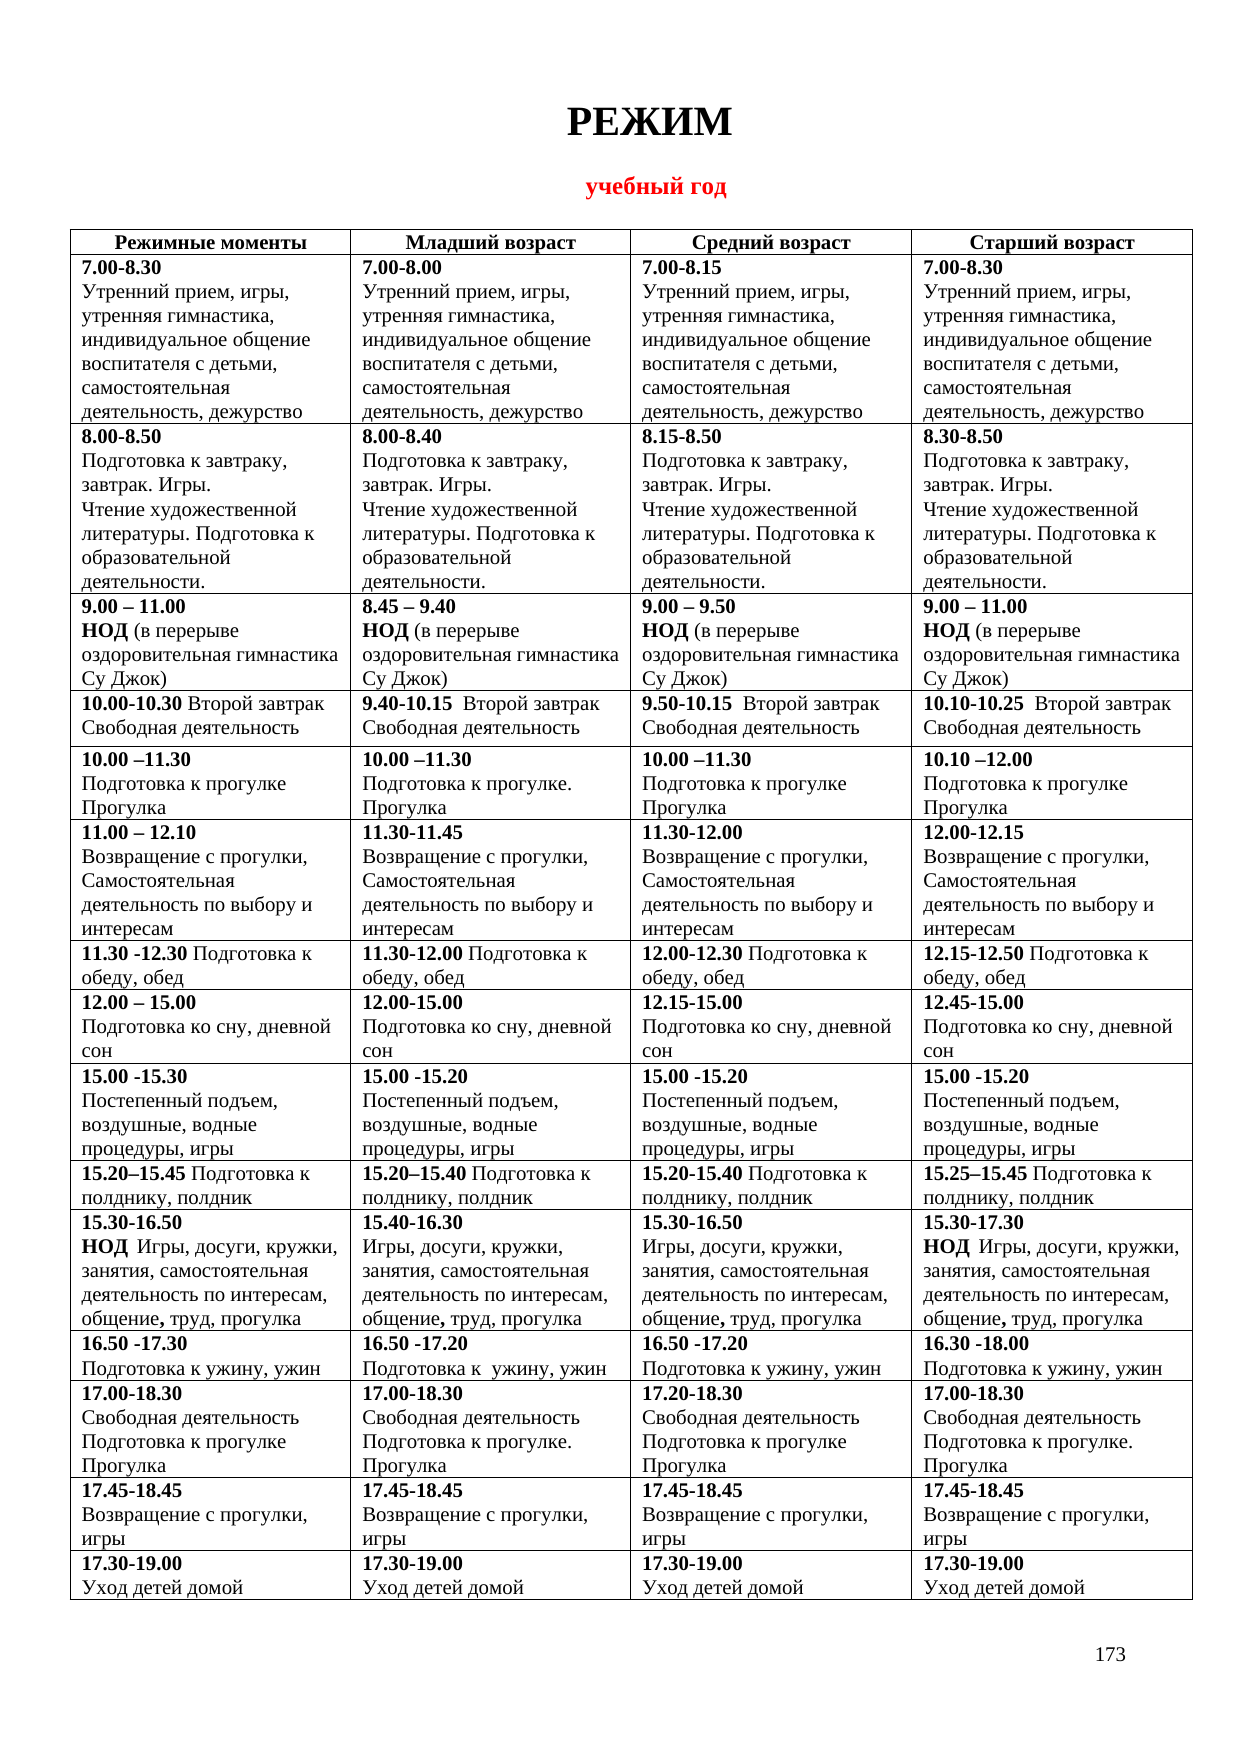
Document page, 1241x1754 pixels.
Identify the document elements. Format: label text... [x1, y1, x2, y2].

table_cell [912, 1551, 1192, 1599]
text учебный год [174, 171, 1126, 200]
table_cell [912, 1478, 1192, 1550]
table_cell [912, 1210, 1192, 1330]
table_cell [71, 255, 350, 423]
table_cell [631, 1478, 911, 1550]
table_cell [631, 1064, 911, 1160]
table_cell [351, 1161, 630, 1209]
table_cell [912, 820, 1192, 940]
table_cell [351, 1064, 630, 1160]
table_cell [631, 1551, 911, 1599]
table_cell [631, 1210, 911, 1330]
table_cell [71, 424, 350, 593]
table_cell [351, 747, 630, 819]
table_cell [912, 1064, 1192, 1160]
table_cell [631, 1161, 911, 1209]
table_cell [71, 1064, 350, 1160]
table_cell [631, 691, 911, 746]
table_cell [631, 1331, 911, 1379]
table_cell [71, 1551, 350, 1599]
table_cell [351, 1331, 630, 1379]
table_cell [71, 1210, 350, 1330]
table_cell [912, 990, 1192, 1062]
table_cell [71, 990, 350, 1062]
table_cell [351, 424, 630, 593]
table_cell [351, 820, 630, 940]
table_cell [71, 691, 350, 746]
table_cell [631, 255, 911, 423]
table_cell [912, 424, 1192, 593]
text РЕЖИМ [174, 97, 1126, 145]
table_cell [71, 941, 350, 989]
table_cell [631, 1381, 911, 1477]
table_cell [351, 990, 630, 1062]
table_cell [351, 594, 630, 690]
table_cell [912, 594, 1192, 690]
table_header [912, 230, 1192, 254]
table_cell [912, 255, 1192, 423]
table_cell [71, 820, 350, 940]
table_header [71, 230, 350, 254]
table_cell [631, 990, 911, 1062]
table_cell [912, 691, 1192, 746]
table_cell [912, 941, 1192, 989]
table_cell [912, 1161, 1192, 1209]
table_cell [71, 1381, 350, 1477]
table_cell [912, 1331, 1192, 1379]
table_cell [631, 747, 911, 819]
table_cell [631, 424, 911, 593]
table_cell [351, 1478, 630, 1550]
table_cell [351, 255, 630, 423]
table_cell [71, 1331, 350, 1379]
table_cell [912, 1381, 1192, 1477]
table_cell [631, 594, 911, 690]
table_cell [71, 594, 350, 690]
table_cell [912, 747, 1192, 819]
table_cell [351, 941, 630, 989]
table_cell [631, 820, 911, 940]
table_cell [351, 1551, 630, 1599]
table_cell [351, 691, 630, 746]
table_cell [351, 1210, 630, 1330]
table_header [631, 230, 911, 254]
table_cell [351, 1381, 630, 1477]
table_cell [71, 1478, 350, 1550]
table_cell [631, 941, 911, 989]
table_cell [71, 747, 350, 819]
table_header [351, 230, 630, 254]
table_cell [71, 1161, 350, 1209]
